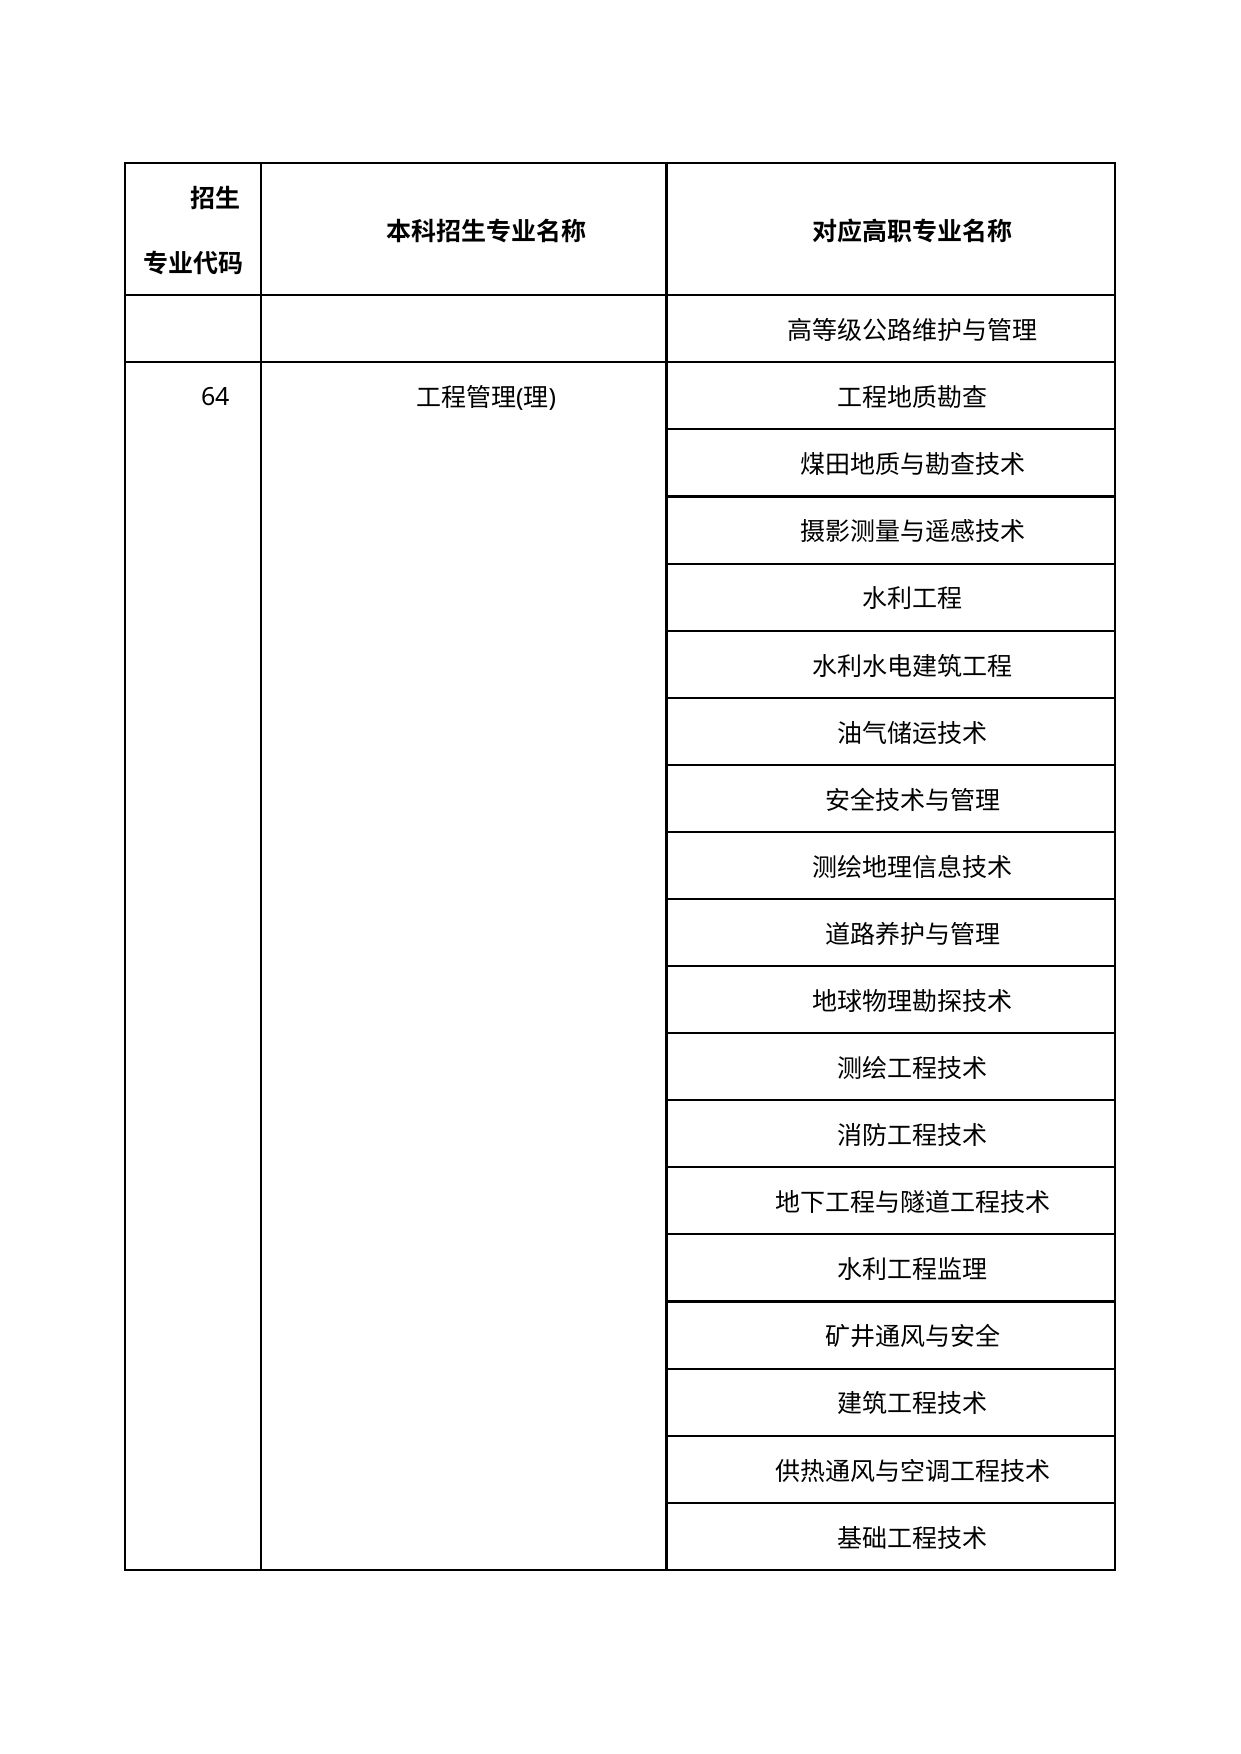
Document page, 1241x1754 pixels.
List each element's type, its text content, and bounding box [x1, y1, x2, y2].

table_cell 工程地质勘查 [668, 363, 1114, 428]
table_cell 矿井通风与安全 [668, 1303, 1114, 1367]
table_cell 油气储运技术 [668, 699, 1114, 764]
table_cell 基础工程技术 [668, 1504, 1114, 1569]
table_cell 地下工程与隧道工程技术 [668, 1168, 1114, 1233]
table_cell 摄影测量与遥感技术 [668, 498, 1114, 562]
table_cell 煤田地质与勘查技术 [668, 430, 1114, 495]
table_cell 供热通风与空调工程技术 [668, 1437, 1114, 1502]
table_cell 64 [126, 363, 260, 1569]
table_header 本科招生专业名称 [262, 164, 665, 294]
table_header 对应高职专业名称 [668, 164, 1114, 294]
table_cell 水利工程监理 [668, 1235, 1114, 1300]
table_cell 测绘地理信息技术 [668, 833, 1114, 898]
table_cell 安全技术与管理 [668, 766, 1114, 831]
table_cell 水利水电建筑工程 [668, 632, 1114, 697]
table_cell 道路养护与管理 [668, 900, 1114, 965]
table_cell 消防工程技术 [668, 1101, 1114, 1166]
table_cell 建筑工程技术 [668, 1370, 1114, 1434]
table_header 招生专业代码 [126, 164, 260, 294]
table_cell 高等级公路维护与管理 [668, 296, 1114, 361]
table_cell 测绘工程技术 [668, 1034, 1114, 1099]
table_cell 工程管理(理) [262, 363, 665, 1569]
table_cell 水利工程 [668, 565, 1114, 629]
table_cell 地球物理勘探技术 [668, 967, 1114, 1032]
